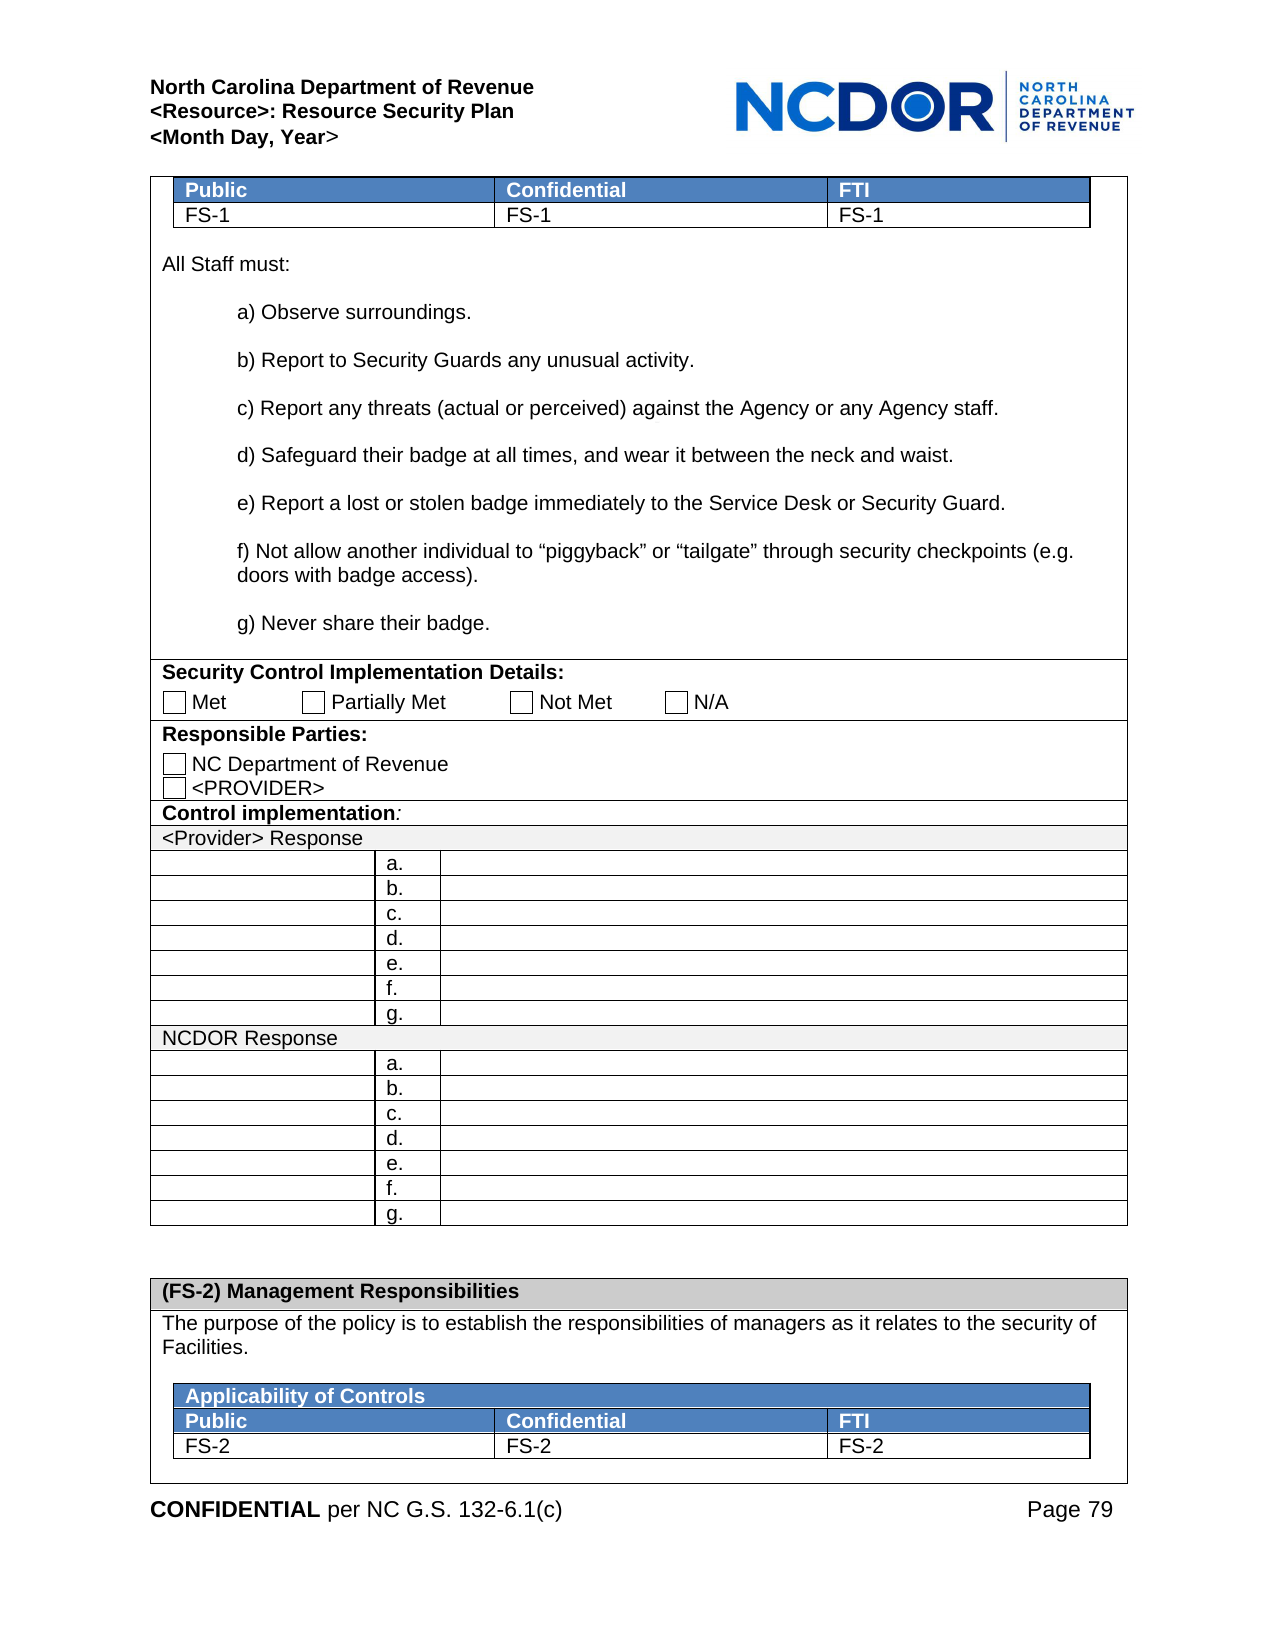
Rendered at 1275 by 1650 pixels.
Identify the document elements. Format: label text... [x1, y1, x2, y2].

table_cell [151, 1176, 374, 1199]
table_cell [441, 901, 1127, 924]
table_cell [441, 1051, 1127, 1074]
table_cell [441, 851, 1127, 874]
table_header (FS-2) Management Responsibilities [151, 1279, 1127, 1309]
table_cell f. [376, 1176, 440, 1199]
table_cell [151, 177, 1127, 659]
table_cell b. [376, 876, 440, 899]
table_cell g. [376, 1001, 440, 1024]
table_cell d. [376, 1126, 440, 1149]
table_cell g. [376, 1201, 440, 1224]
table_cell [151, 901, 374, 924]
table_cell [151, 976, 374, 999]
table_cell b. [376, 1076, 440, 1099]
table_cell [151, 1311, 1127, 1482]
table_cell [441, 1101, 1127, 1124]
table_cell [441, 1001, 1127, 1024]
table_cell [441, 926, 1127, 949]
table_cell [441, 1126, 1127, 1149]
table_cell [441, 951, 1127, 974]
table_cell f. [376, 976, 440, 999]
table_cell [441, 1076, 1127, 1099]
table_cell [441, 1201, 1127, 1224]
table_cell [151, 1126, 374, 1149]
table_cell [151, 1201, 374, 1224]
table_cell [441, 1176, 1127, 1199]
table_cell <Provider> Response [151, 826, 1127, 849]
table_cell Control implementation: [151, 801, 1127, 824]
table_cell [151, 876, 374, 899]
table_cell [151, 926, 374, 949]
table_cell Responsible Parties: NC Department of Revenue <PROVIDER> [151, 721, 1127, 799]
table_cell [441, 1151, 1127, 1174]
table_cell [151, 851, 374, 874]
table_cell c. [376, 901, 440, 924]
table_cell [441, 976, 1127, 999]
table_cell Security Control Implementation Details: Met Partially Met Not Met N/A [151, 660, 1127, 720]
table_cell a. [376, 851, 440, 874]
table_cell e. [376, 1151, 440, 1174]
table_cell d. [376, 926, 440, 949]
table_cell a. [376, 1051, 440, 1074]
table_cell [151, 1001, 374, 1024]
table_cell [441, 876, 1127, 899]
table_cell [151, 951, 374, 974]
table_cell e. [376, 951, 440, 974]
table_cell NCDOR Response [151, 1026, 1127, 1049]
table_cell [151, 1076, 374, 1099]
table_cell c. [376, 1101, 440, 1124]
table_cell [151, 1101, 374, 1124]
table_cell [151, 1051, 374, 1074]
table_cell [151, 1151, 374, 1174]
